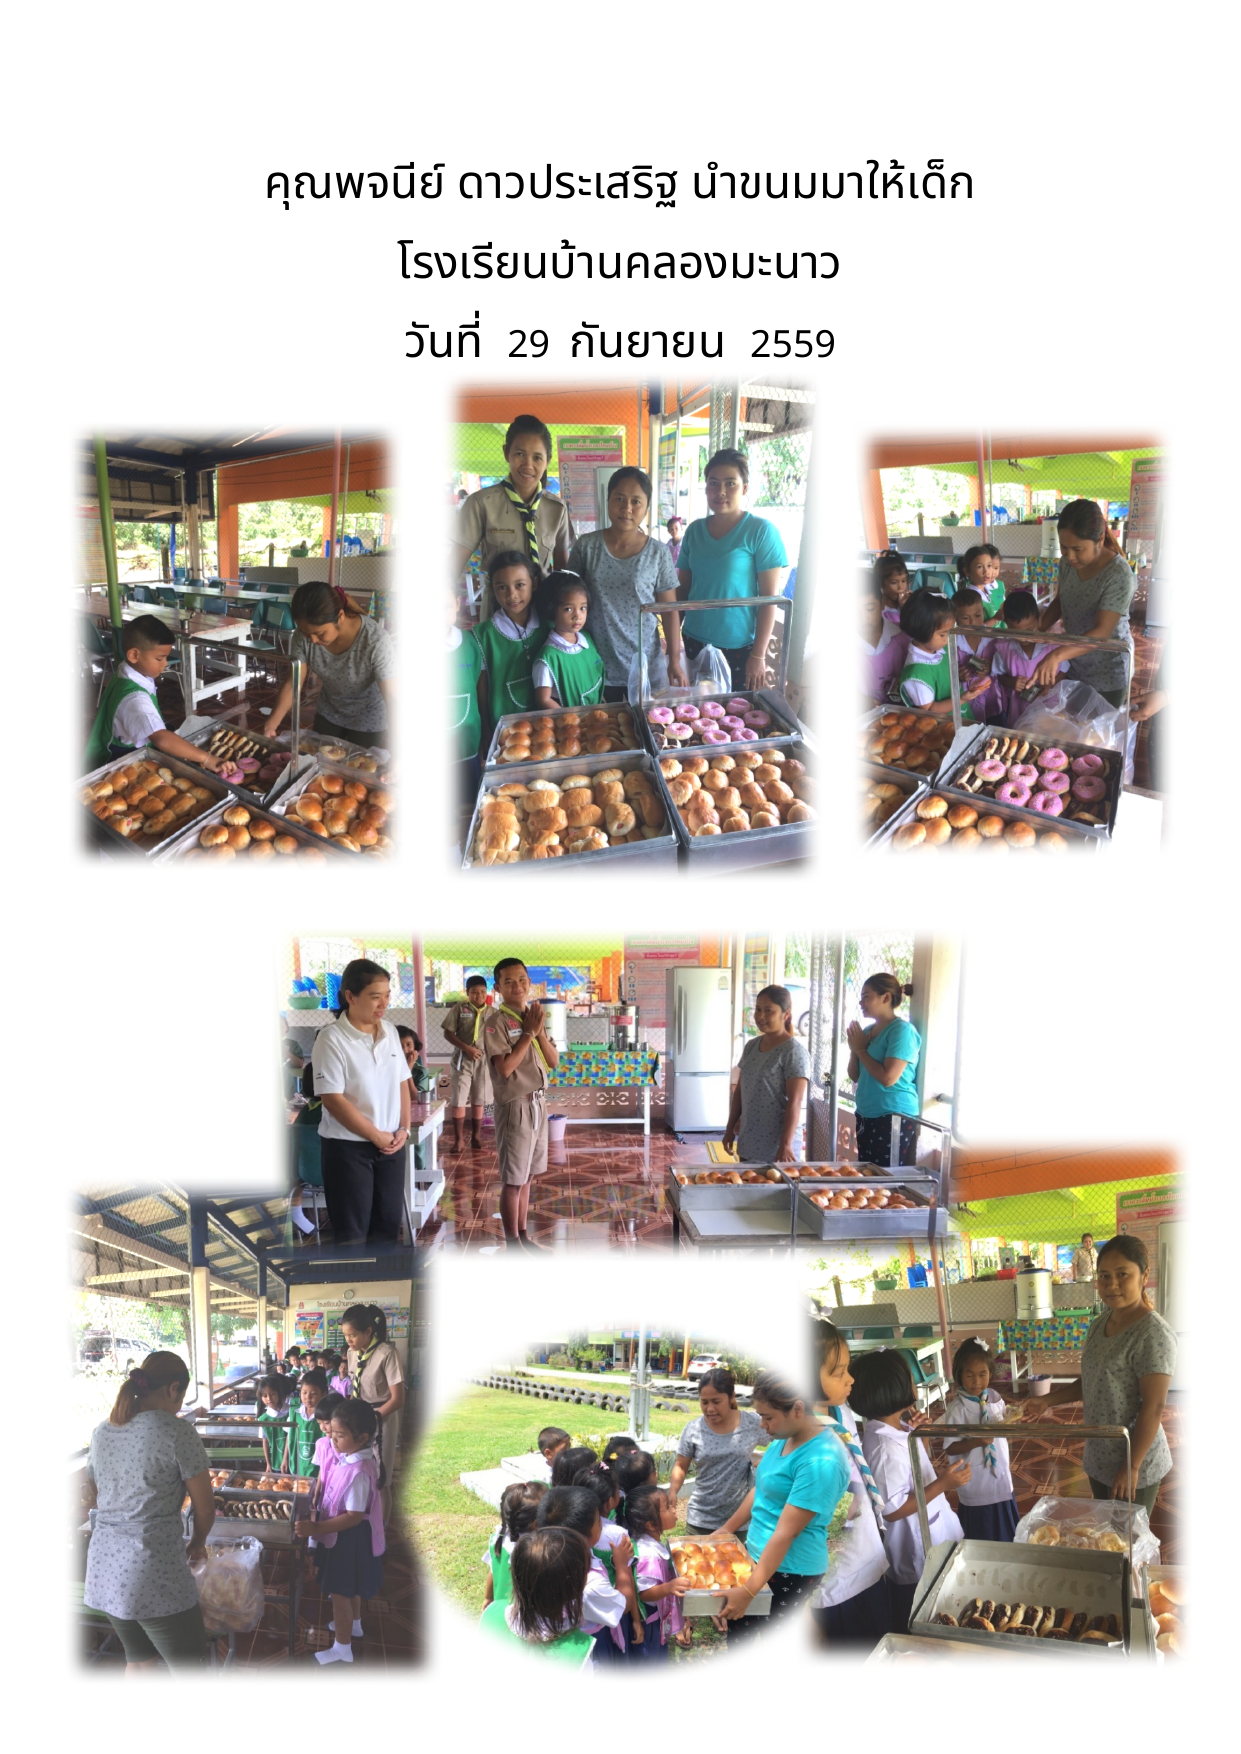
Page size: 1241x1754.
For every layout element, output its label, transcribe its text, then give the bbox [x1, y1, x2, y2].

picture [405, 1346, 863, 1655]
picture [291, 955, 962, 1253]
text วันที่ 29 กันยายน 2559 [150, 309, 1090, 378]
text โรงเรียนบ้านคลองมะนาว [150, 229, 1090, 299]
text คุณพจนีย์ ดาวประเสริฐ นำขนมมาให้เด็ก [150, 150, 1090, 219]
